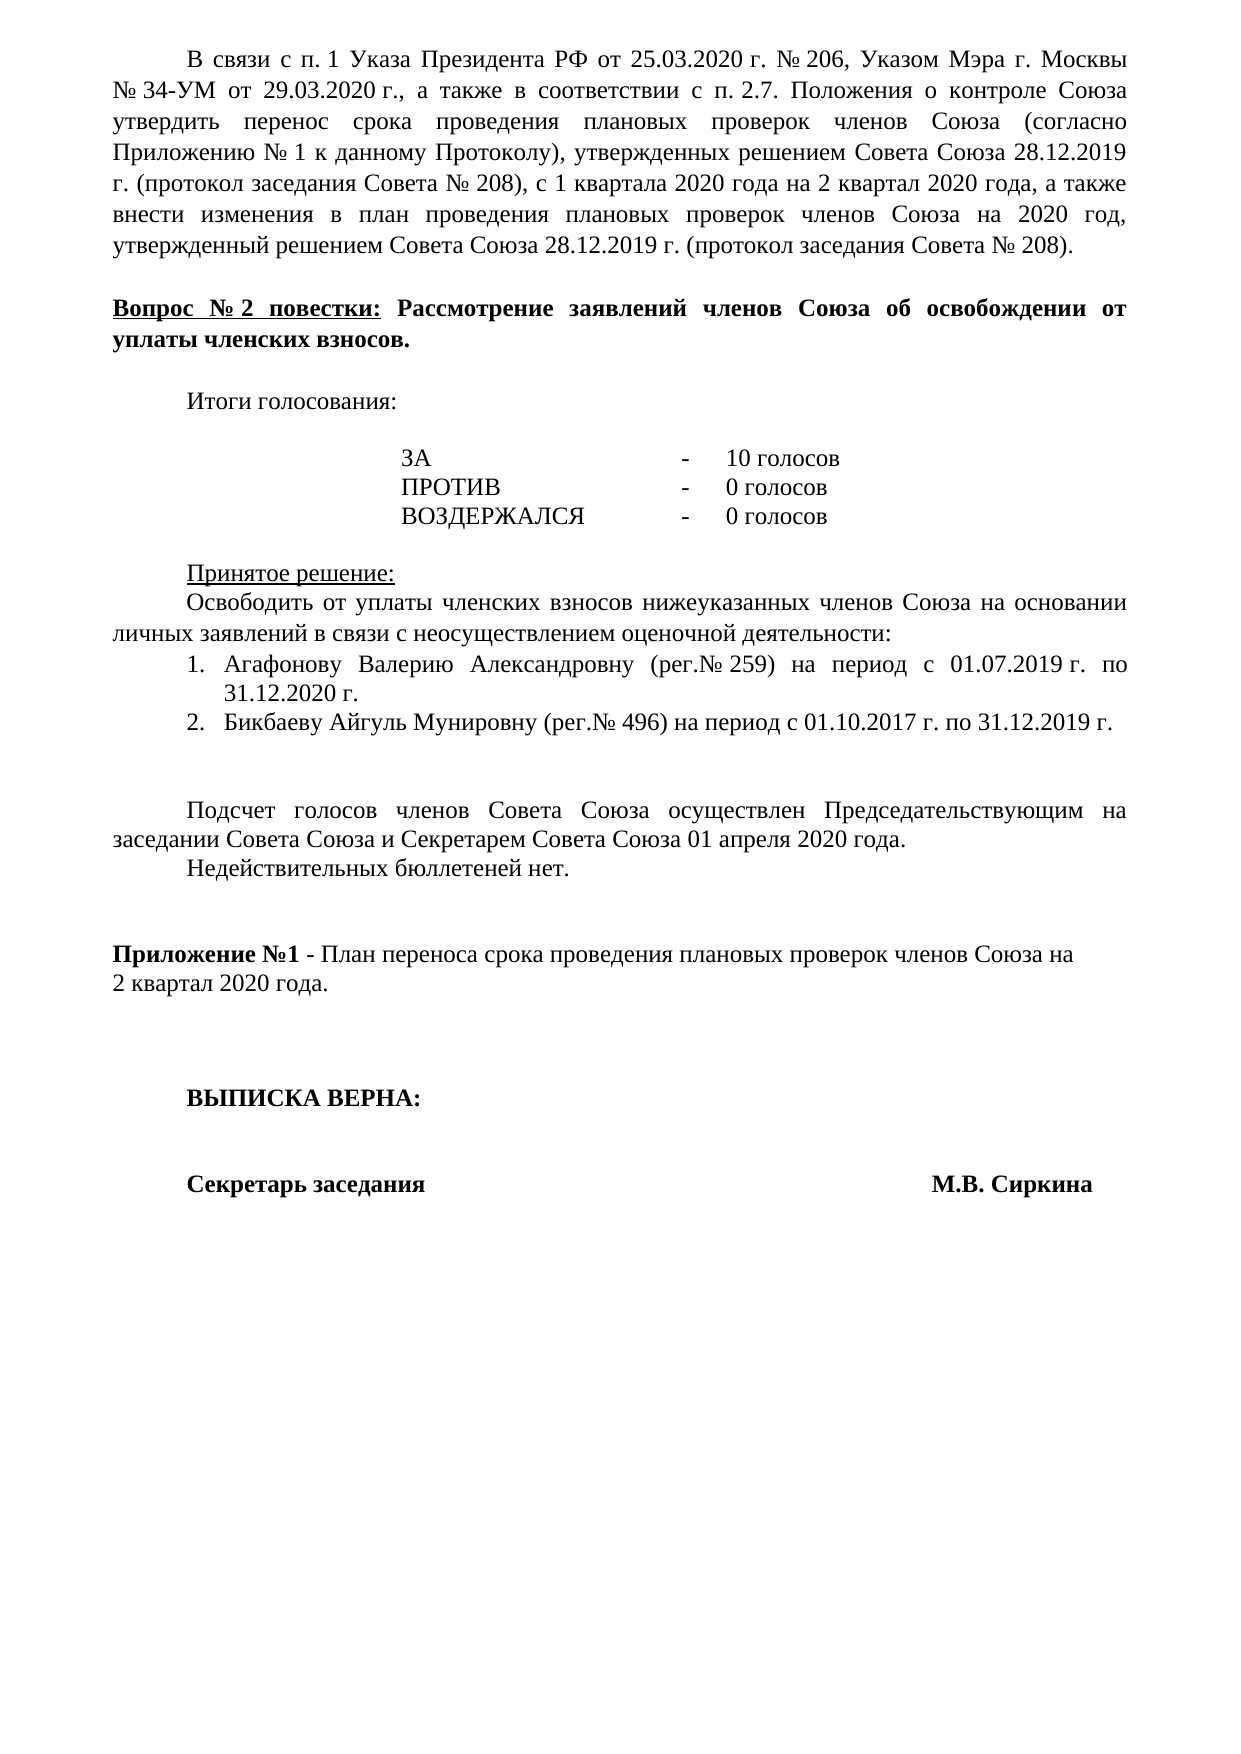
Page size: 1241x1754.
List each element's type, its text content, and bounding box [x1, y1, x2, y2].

list Принятое решение: [186, 558, 1128, 587]
text Недействительных бюллетеней нет. [112, 853, 1128, 881]
table_cell - [670, 501, 714, 529]
table_header ЗА [390, 415, 670, 472]
table_cell ВОЗДЕРЖАЛСЯ [390, 501, 670, 529]
table_cell - [670, 472, 714, 501]
text Подсчет голосов членов Совета Союза осуществлен Председательствующим на заседании Совета Союза и Секретарем Совета Союза 01 апреля 2020 года. [112, 795, 1128, 853]
text Освободить от уплаты членских взносов нижеуказанных членов Союза на основании личных заявлений в связи с неосуществлением оценочной деятельности: [112, 587, 1128, 647]
text Вопрос № 2 повестки: Рассмотрение заявлений членов Союза об освобождении от уплаты членских взносов. [112, 293, 1128, 352]
list Агафонову Валерию Александровну (рег.№ 259) на период с 01.07.2019 г. по 31.12.2020 г. [186, 649, 1128, 707]
table_header - [670, 415, 714, 472]
table_cell ПРОТИВ [390, 472, 670, 501]
table_header 10 голосов [714, 415, 895, 472]
text ВЫПИСКА ВЕРНА: [112, 1083, 1128, 1111]
text В связи с п. 1 Указа Президента РФ от 25.03.2020 г. № 206, Указом Мэра г. Москвы № 34-УМ от 29.03.2020 г., а также в соответствии с п. 2.7. Положения о контроле Союза утвердить перенос срока проведения плановых проверок членов Союза (согласно Приложению № 1 к данному Протоколу), утвержденных решением Совета Союза 28.12.2019 г. (протокол заседания Совета № 208), с 1 квартала 2020 года на 2 квартал 2020 года, а также внести изменения в план проведения плановых проверок членов Союза на 2020 год, утвержденный решением Совета Союза 28.12.2019 г. (протокол заседания Совета № 208). [112, 44, 1128, 259]
table_cell 0 голосов [714, 501, 895, 529]
text Секретарь заседания М.В. Сиркина [112, 1169, 1128, 1198]
text Итоги голосования: [112, 386, 1128, 414]
table_cell 0 голосов [714, 472, 895, 501]
text Приложение №1 - План переноса срока проведения плановых проверок членов Союза на 2 квартал 2020 года. [112, 939, 1128, 996]
list Бикбаеву Айгуль Мунировну (рег.№ 496) на период с 01.10.2017 г. по 31.12.2019 г. [186, 707, 1128, 735]
